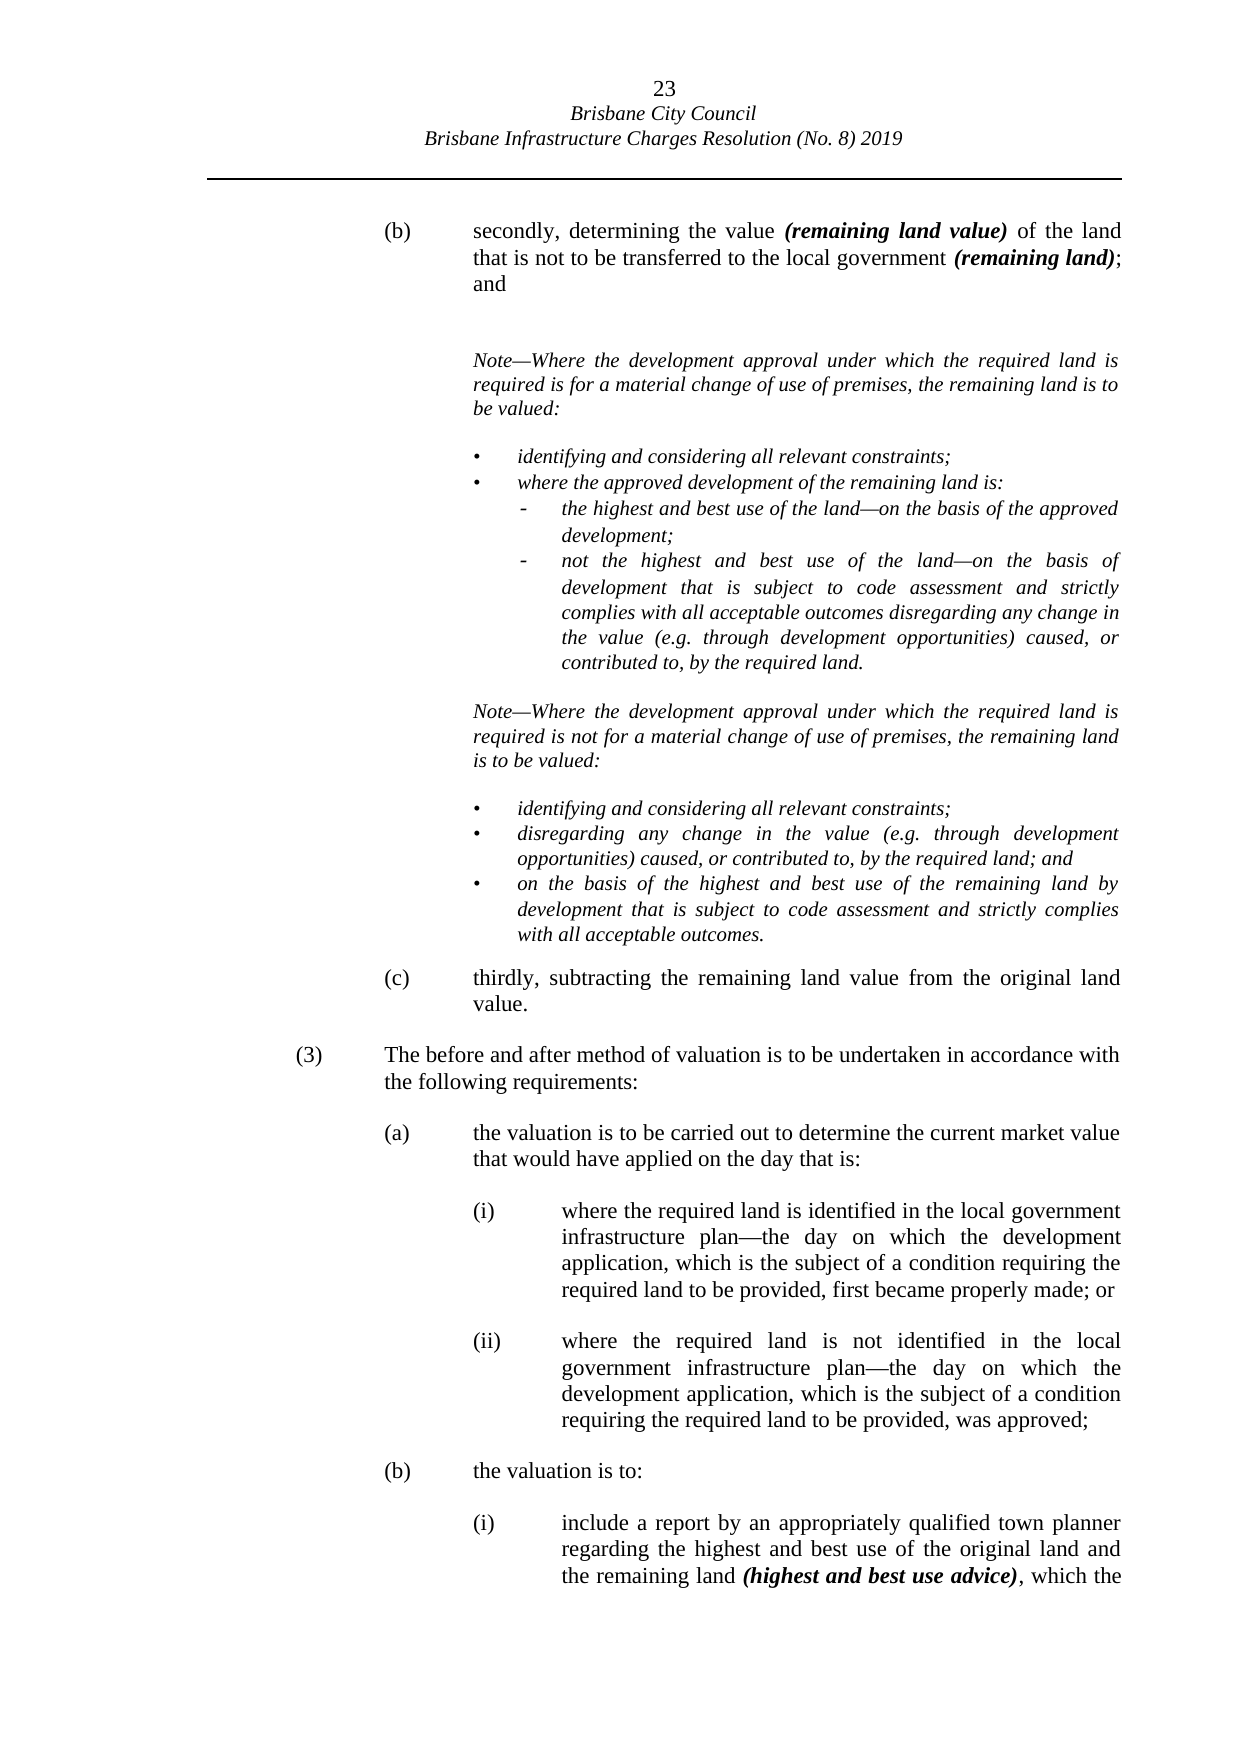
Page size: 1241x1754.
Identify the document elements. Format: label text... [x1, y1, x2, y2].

list disregarding any change in the value (e.g. through development opportunities) caused, or contributed to, by the required land; and [473, 821, 1122, 870]
list not the highest and best use of the land—on the basis of development that is subject to code assessment and strictly complies with all acceptable outcomes disregarding any change in the value (e.g. through development opportunities) caused, or contributed to, by the required land. [517, 548, 1122, 674]
list on the basis of the highest and best use of the remaining land by development that is subject to code assessment and strictly complies with all acceptable outcomes. [473, 871, 1122, 946]
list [473, 1509, 1122, 1588]
list where the approved development of the remaining land is: [473, 470, 1122, 494]
list Note—Where the development approval under which the required land is required is for a material change of use of premises, the remaining land is to be valued: [473, 347, 1122, 420]
list the valuation is to be carried out to determine the current market value that would have applied on the day that is: [384, 1119, 1122, 1172]
list thirdly, subtracting the remaining land value from the original land value. [384, 964, 1122, 1016]
list identifying and considering all relevant constraints; [473, 796, 1122, 820]
list The before and after method of valuation is to be undertaken in accordance with the following requirements: [296, 1041, 1122, 1094]
list identifying and considering all relevant constraints; [473, 444, 1122, 468]
list the highest and best use of the land—on the basis of the approved development; [517, 496, 1122, 547]
list where the required land is identified in the local government infrastructure plan—the day on which the development application, which is the subject of a condition requiring the required land to be provided, first became properly made; or [473, 1197, 1122, 1302]
list where the required land is not identified in the local government infrastructure plan—the day on which the development application, which is the subject of a condition requiring the required land to be provided, was approved; [473, 1327, 1122, 1433]
list the valuation is to: [384, 1458, 1122, 1484]
list secondly, determining the value (remaining land value) of the land that is not to be transferred to the local government (remaining land); and [384, 217, 1122, 297]
list Note—Where the development approval under which the required land is required is not for a material change of use of premises, the remaining land is to be valued: [473, 699, 1122, 772]
